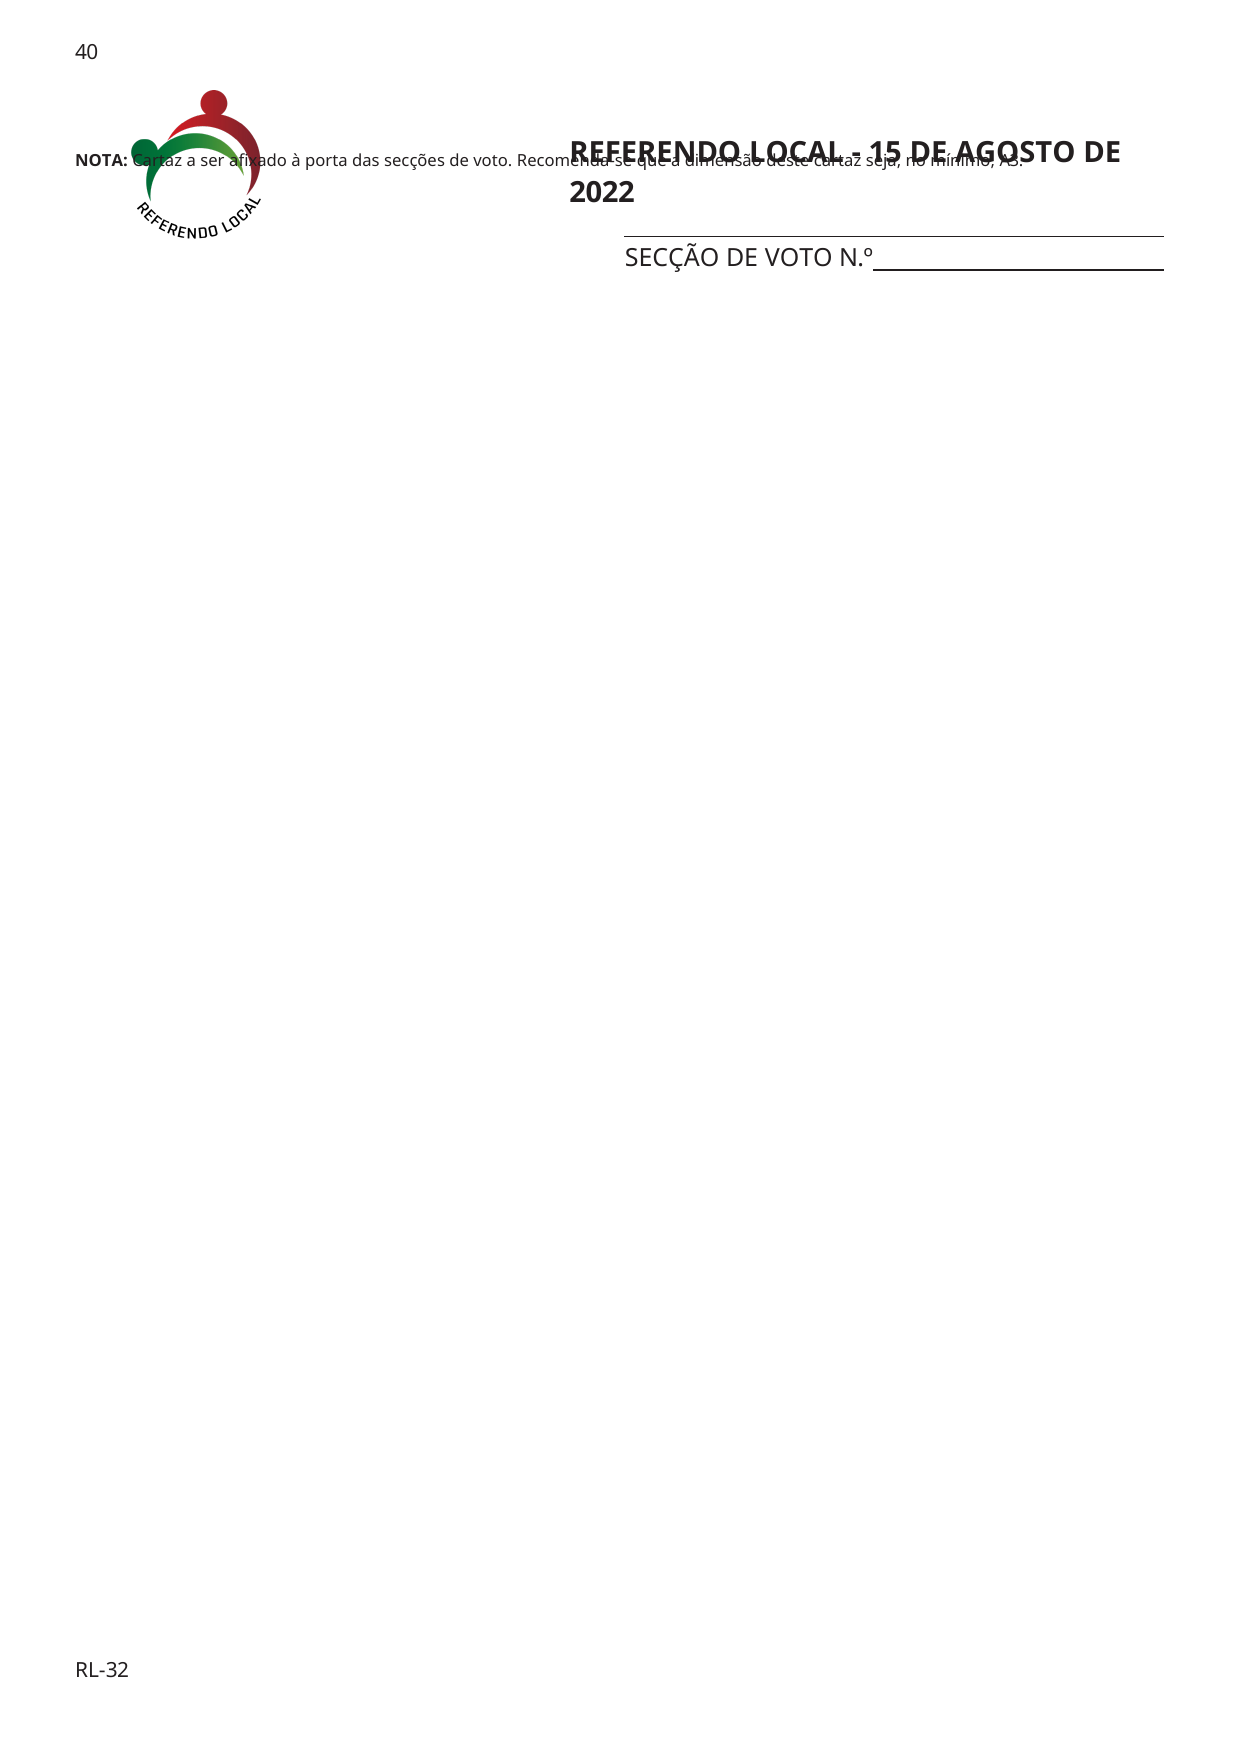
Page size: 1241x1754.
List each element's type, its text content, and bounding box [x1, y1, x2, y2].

picture [127, 90, 267, 148]
picture [127, 171, 267, 254]
text NOTA: Cartaz a ser afixado à porta das secções de voto. Recomenda-se que a dimensão deste cartaz seja, no mínimo, A3. [75, 148, 1178, 171]
